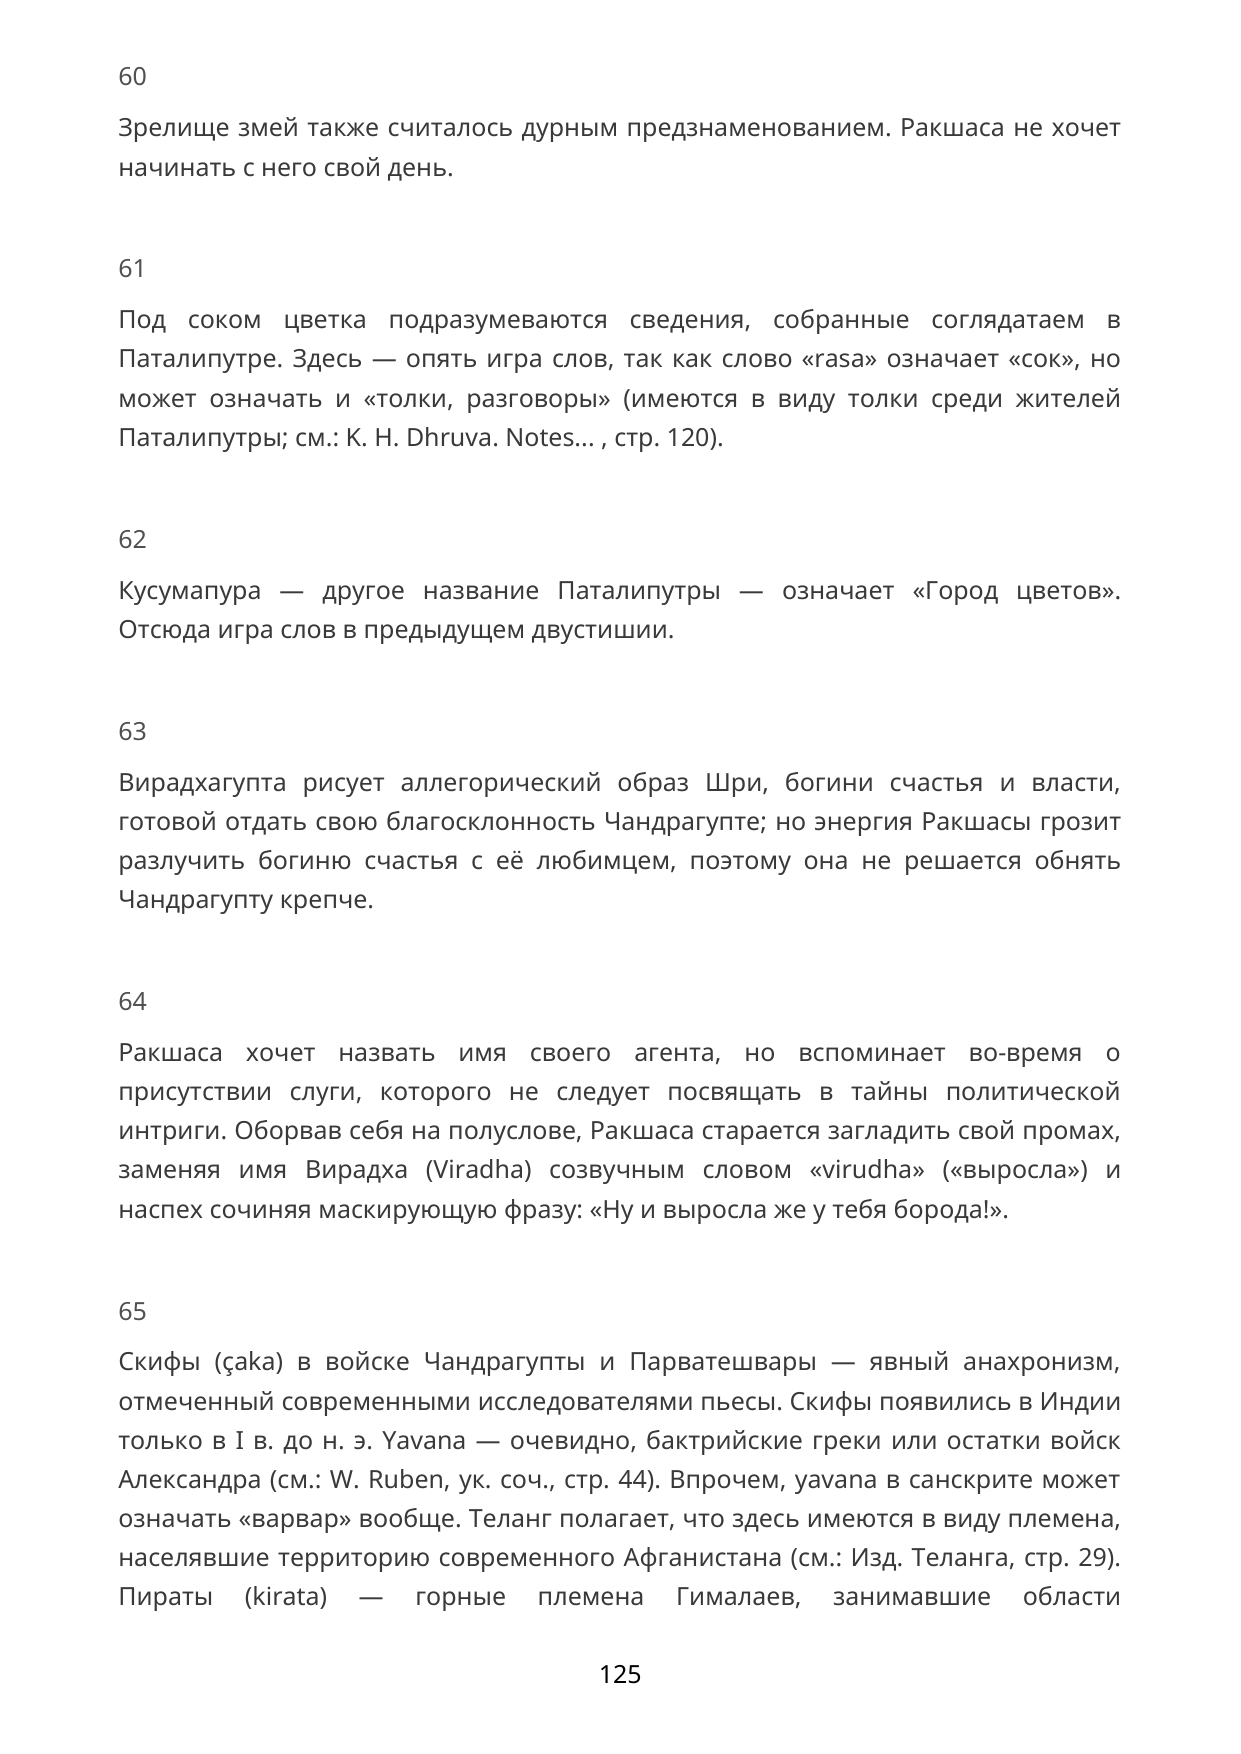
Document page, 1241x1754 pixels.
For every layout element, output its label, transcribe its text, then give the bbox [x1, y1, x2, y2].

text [118, 1344, 1122, 1613]
text Под соком цветка подразумеваются сведения, собранные соглядатаем в Паталипутре. Здесь — опять игра слов, так как слово «rasa» означает «сок», но может означать и «толки, разговоры» (имеются в виду толки среди жителей Паталипутры; см.: K. H. Dhruva. Notes... , стр. 120). [118, 302, 1122, 453]
text Зрелище змей также считалось дурным предзнаменованием. Ракшаса не хочет начинать с него свой день. [118, 110, 1122, 183]
subtitle 62 [118, 521, 1122, 555]
text Кусумапура — другое название Паталипутры — означает «Город цветов». Отсюда игра слов в предыдущем двустишии. [118, 572, 1122, 646]
subtitle 61 [118, 251, 1122, 285]
subtitle 60 [118, 59, 1122, 93]
subtitle 63 [118, 713, 1122, 747]
text Ракшаса хочет назвать имя своего агента, но вспоминает во-время о присутствии слуги, которого не следует посвящать в тайны политической интриги. Оборвав себя на полуслове, Ракшаса старается загладить свой промах, заменяя имя Вирадха (Viradha) созвучным словом «virudha» («выросла») и наспех сочиняя маскирующую фразу: «Ну и выросла же у тебя борода!». [118, 1034, 1122, 1225]
subtitle 65 [118, 1293, 1122, 1327]
subtitle 64 [118, 984, 1122, 1018]
text Вирадхагупта рисует аллегорический образ Шри, богини счастья и власти, готовой отдать свою благосклонность Чандрагупте; но энергия Ракшасы грозит разлучить богиню счастья с её любимцем, поэтому она не решается обнять Чандрагупту крепче. [118, 764, 1122, 916]
